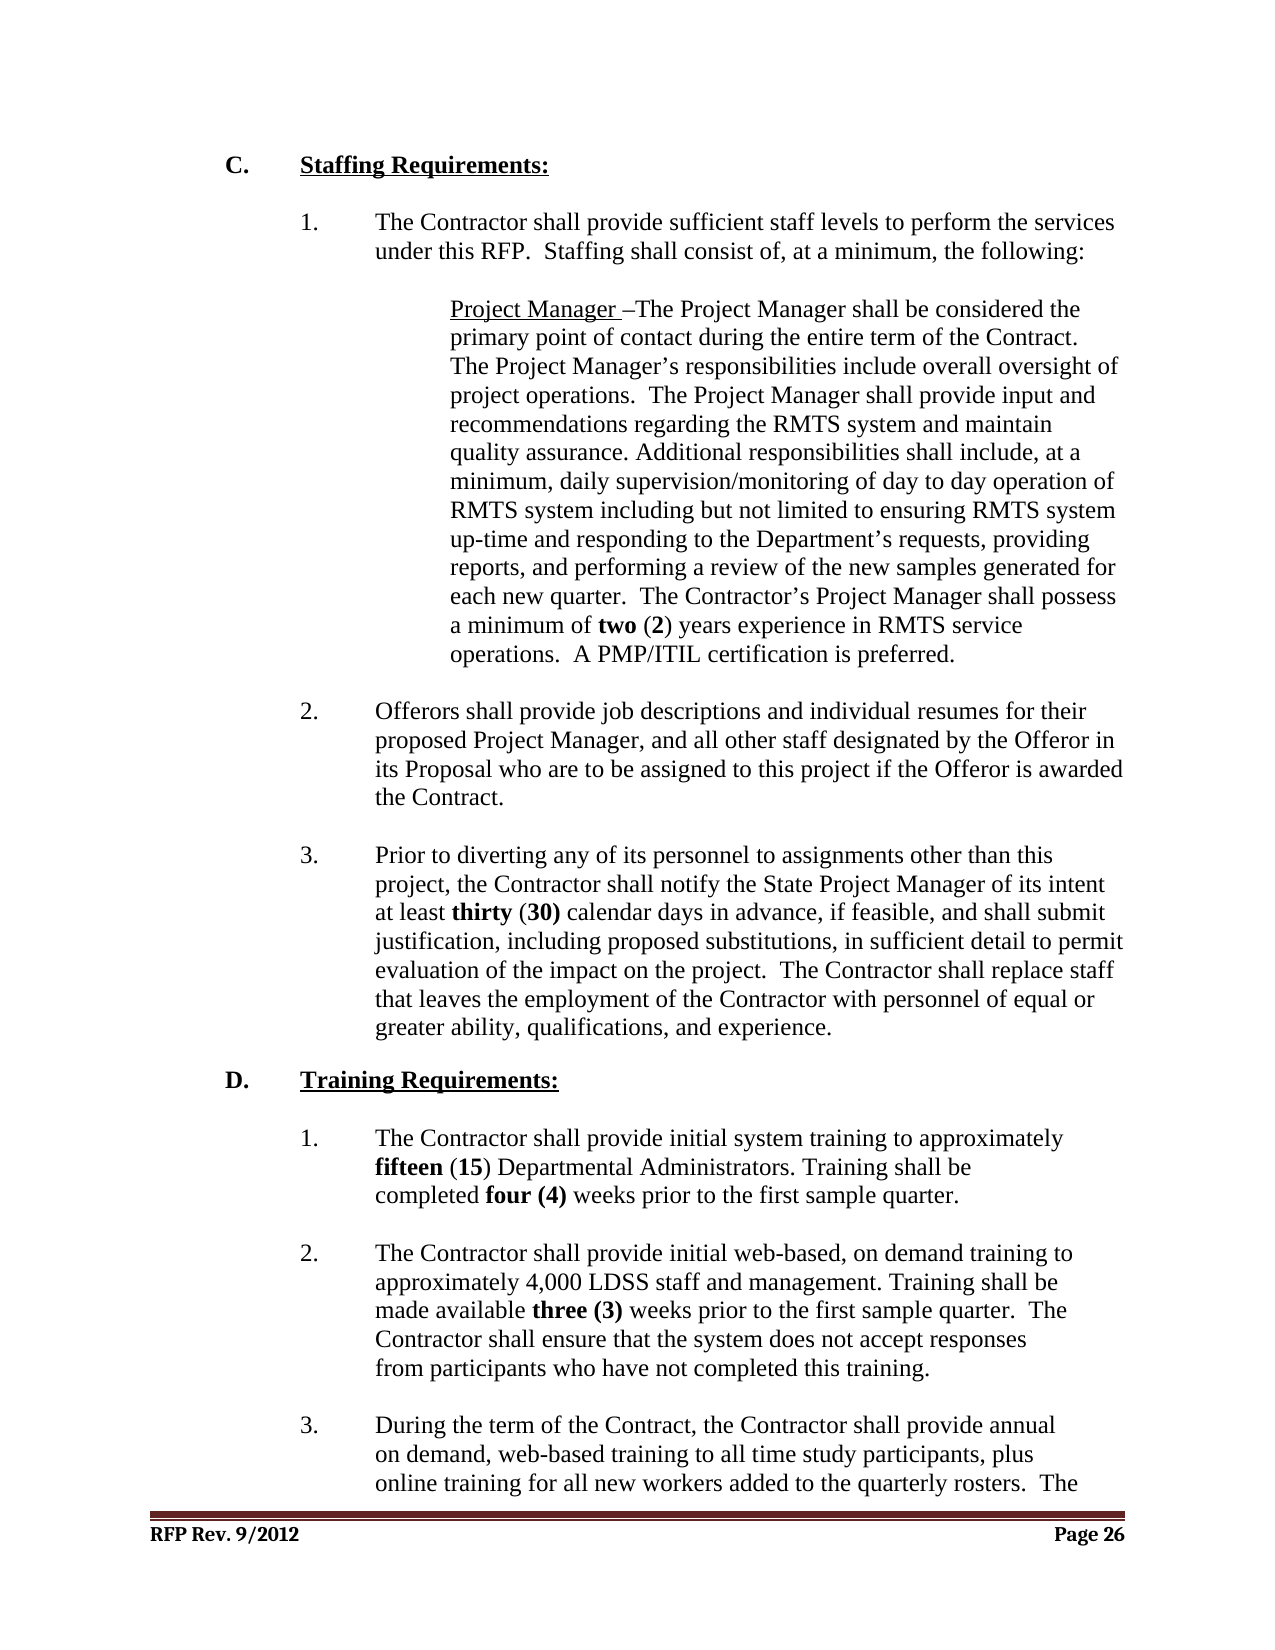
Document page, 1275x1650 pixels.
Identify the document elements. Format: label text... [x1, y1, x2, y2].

list The Contractor shall provide sufficient staff levels to perform the services under this RFP. Staffing shall consist of, at a minimum, the following: [300, 207, 1125, 265]
list The Contractor shall provide initial web-based, on demand training to approximately 4,000 LDSS staff and management. Training shall be made available three (3) weeks prior to the first sample quarter. The Contractor shall ensure that the system does not accept responses from participants who have not completed this training. [300, 1238, 1080, 1382]
list The Contractor shall provide initial system training to approximately fifteen (15) Departmental Administrators. Training shall be completed four (4) weeks prior to the first sample quarter. [300, 1123, 1080, 1209]
list Offerors shall provide job descriptions and individual resumes for their proposed Project Manager, and all other staff designated by the Offeror in its Proposal who are to be assigned to this project if the Offeror is awarded the Contract. [300, 696, 1125, 811]
list Training Requirements: [225, 1065, 1080, 1094]
list Prior to diverting any of its personnel to assignments other than this project, the Contractor shall notify the State Project Manager of its intent at least thirty (30) calendar days in advance, if feasible, and shall submit justification, including proposed substitutions, in sufficient detail to permit evaluation of the impact on the project. The Contractor shall replace staff that leaves the employment of the Contractor with personnel of equal or greater ability, qualifications, and experience. [300, 840, 1125, 1041]
list Project Manager –The Project Manager shall be considered the primary point of contact during the entire term of the Contract. The Project Manager’s responsibilities include overall oversight of project operations. The Project Manager shall provide input and recommendations regarding the RMTS system and maintain quality assurance. Additional responsibilities shall include, at a minimum, daily supervision/monitoring of day to day operation of RMTS system including but not limited to ensuring RMTS system up-time and responding to the Department’s requests, providing reports, and performing a review of the new samples generated for each new quarter. The Contractor’s Project Manager shall possess a minimum of two (2) years experience in RMTS service operations. A PMP/ITIL certification is preferred. [450, 294, 1125, 667]
list Staffing Requirements: [225, 150, 1125, 179]
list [300, 1410, 1080, 1497]
